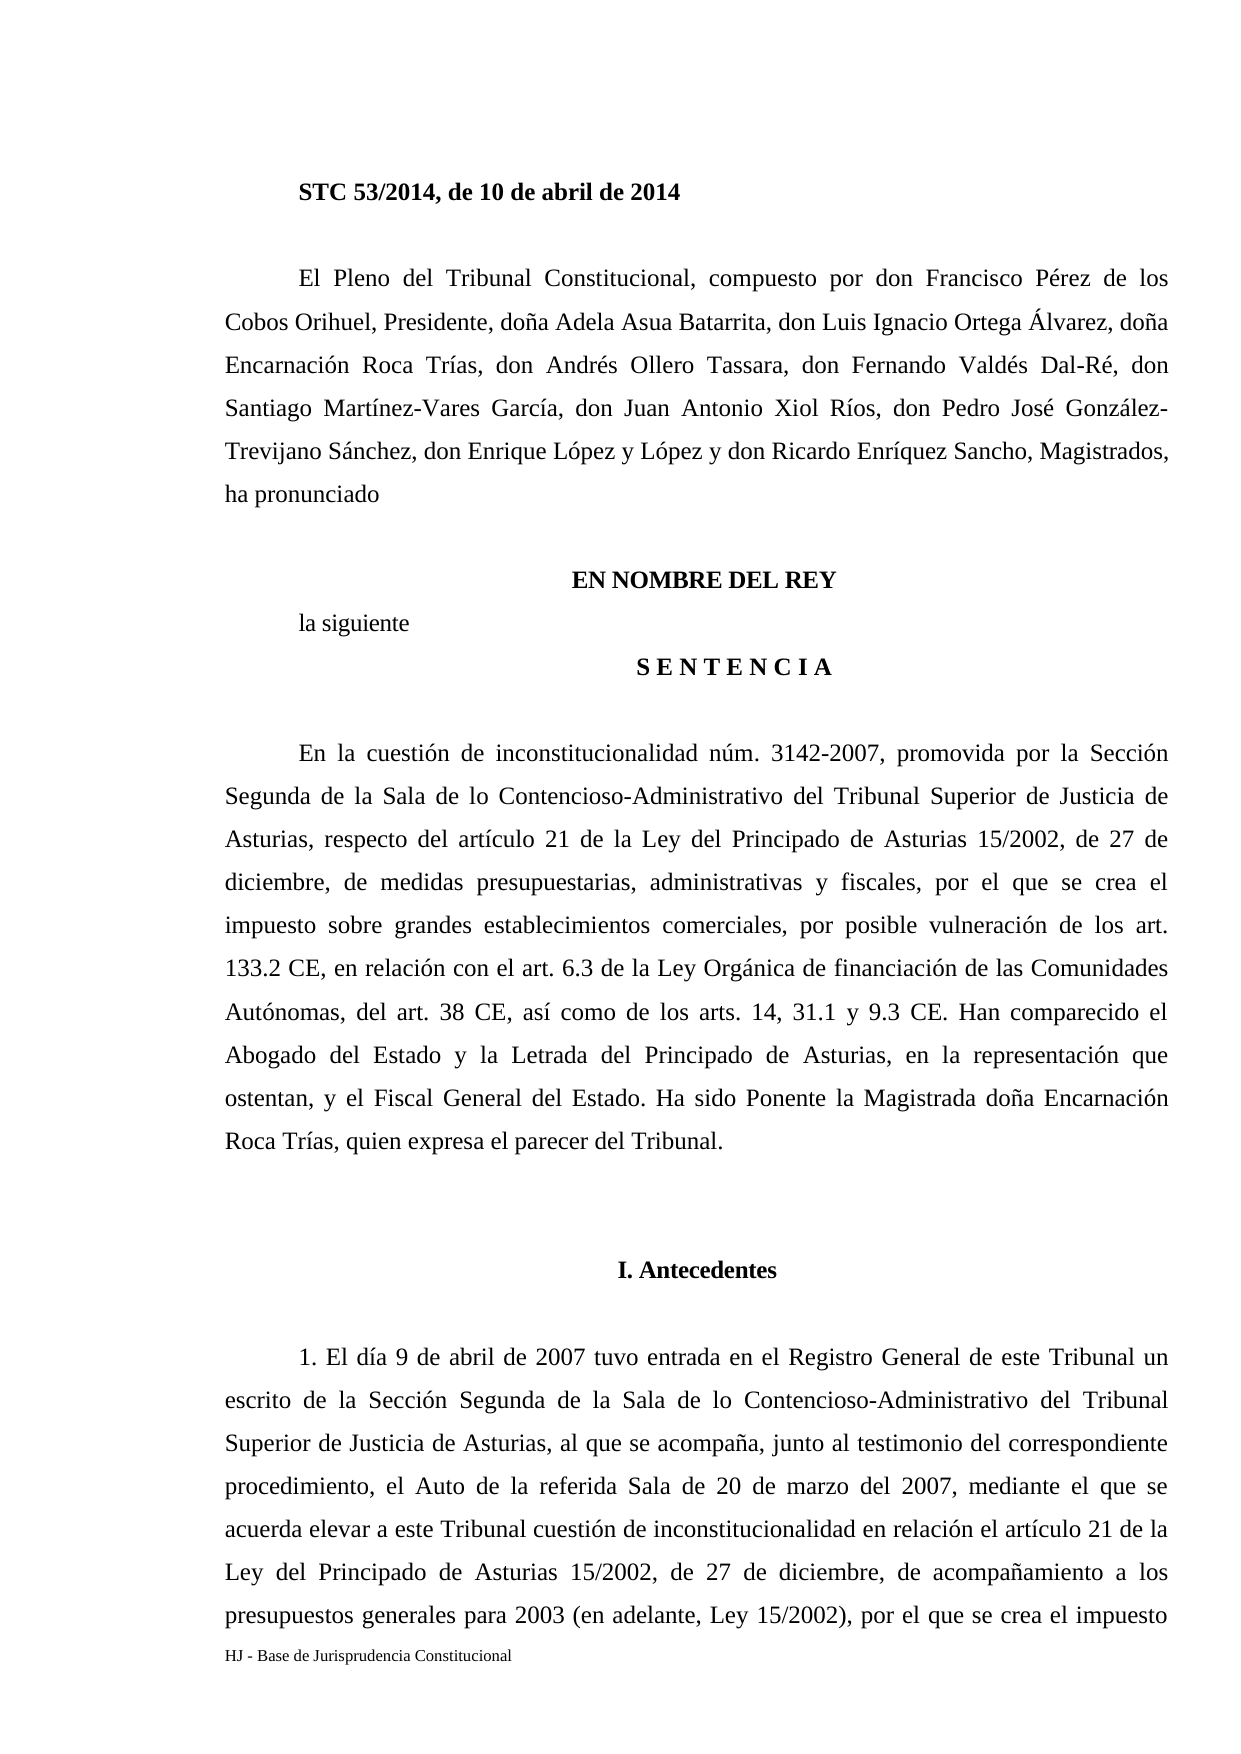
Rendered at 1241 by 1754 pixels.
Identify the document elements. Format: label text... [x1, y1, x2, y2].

text STC 53/2014, de 10 de abril de 2014 [224, 177, 1169, 206]
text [224, 1342, 1169, 1629]
text S E N T E N C I A [224, 652, 1169, 680]
text En la cuestión de inconstitucionalidad núm. 3142-2007, promovida por la Sección Segunda de la Sala de lo Contencioso-Administrativo del Tribunal Superior de Justicia de Asturias, respecto del artículo 21 de la Ley del Principado de Asturias 15/2002, de 27 de diciembre, de medidas presupuestarias, administrativas y fiscales, por el que se crea el impuesto sobre grandes establecimientos comerciales, por posible vulneración de los art. 133.2 CE, en relación con el art. 6.3 de la Ley Orgánica de financiación de las Comunidades Autónomas, del art. 38 CE, así como de los arts. 14, 31.1 y 9.3 CE. Han comparecido el Abogado del Estado y la Letrada del Principado de Asturias, en la representación que ostentan, y el Fiscal General del Estado. Ha sido Ponente la Magistrada doña Encarnación Roca Trías, quien expresa el parecer del Tribunal. [224, 738, 1169, 1155]
text I. Antecedentes [224, 1255, 1169, 1284]
text la siguiente [224, 608, 1110, 637]
text EN NOMBRE DEL REY [224, 565, 1110, 594]
text El Pleno del Tribunal Constitucional, compuesto por don Francisco Pérez de los Cobos Orihuel, Presidente, doña Adela Asua Batarrita, don Luis Ignacio Ortega Álvarez, doña Encarnación Roca Trías, don Andrés Ollero Tassara, don Fernando Valdés Dal-Ré, don Santiago Martínez-Vares García, don Juan Antonio Xiol Ríos, don Pedro José González-Trevijano Sánchez, don Enrique López y López y don Ricardo Enríquez Sancho, Magistrados, ha pronunciado [224, 263, 1169, 508]
